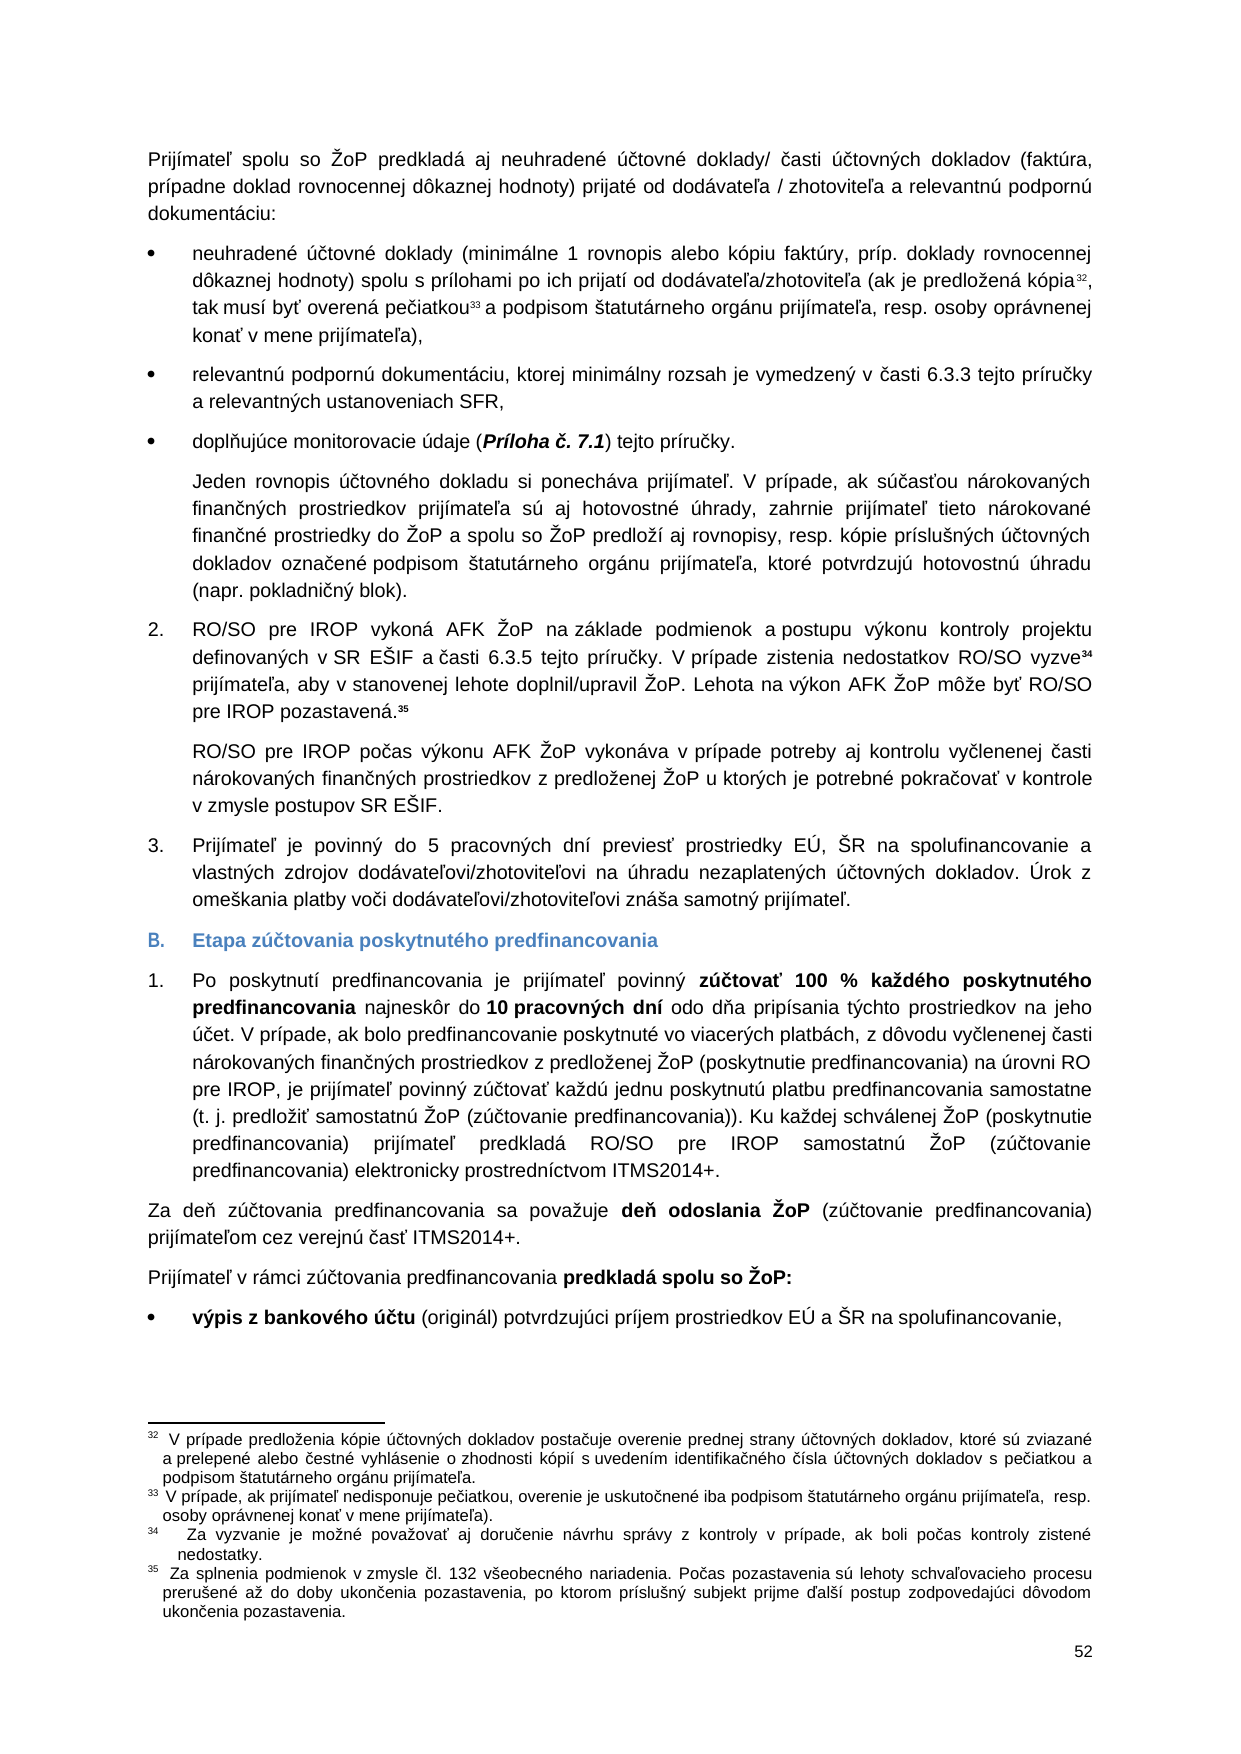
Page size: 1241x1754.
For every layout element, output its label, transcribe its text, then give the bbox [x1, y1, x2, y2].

text Prijímateľ v rámci zúčtovania predfinancovania predkladá spolu so ŽoP: [148, 1266, 1092, 1288]
text Prijímateľ spolu so ŽoP predkladá aj neuhradené účtovné doklady/ časti účtovných dokladov (faktúra, prípadne doklad rovnocennej dôkaznej hodnoty) prijaté od dodávateľa / zhotoviteľa a relevantnú podpornú dokumentáciu: [148, 148, 1092, 225]
text RO/SO pre IROP počas výkonu AFK ŽoP vykonáva v prípade potreby aj kontrolu vyčlenenej časti nárokovaných finančných prostriedkov z predloženej ŽoP u ktorých je potrebné pokračovať v kontrole v zmysle postupov SR EŠIF. [192, 739, 1092, 817]
list neuhradené účtovné doklady (minimálne 1 rovnopis alebo kópiu faktúry, príp. doklady rovnocennej dôkaznej hodnoty) spolu s prílohami po ich prijatí od dodávateľa/zhotoviteľa (ak je predložená kópia, tak musí byť overená pečiatkou a podpisom štatutárneho orgánu prijímateľa, resp. osoby oprávnenej konať v mene prijímateľa), [148, 242, 1092, 346]
list Po poskytnutí predfinancovania je prijímateľ povinný zúčtovať 100 % každého poskytnutého predfinancovania najneskôr do 10 pracovných dní odo dňa pripísania týchto prostriedkov na jeho účet. V prípade, ak bolo predfinancovanie poskytnuté vo viacerých platbách, z dôvodu vyčlenenej časti nárokovaných finančných prostriedkov z predloženej ŽoP (poskytnutie predfinancovania) na úrovni RO pre IROP, je prijímateľ povinný zúčtovať každú jednu poskytnutú platbu predfinancovania samostatne (t. j. predložiť samostatnú ŽoP (zúčtovanie predfinancovania)). Ku každej schválenej ŽoP (poskytnutie predfinancovania) prijímateľ predkladá RO/SO pre IROP samostatnú ŽoP (zúčtovanie predfinancovania) elektronicky prostredníctvom ITMS2014+. [148, 969, 1092, 1182]
list Prijímateľ je povinný do 5 pracovných dní previesť prostriedky EÚ, ŠR na spolufinancovanie a vlastných zdrojov dodávateľovi/zhotoviteľovi na úhradu nezaplatených účtovných dokladov. Úrok z omeškania platby voči dodávateľovi/zhotoviteľovi znáša samotný prijímateľ. [148, 834, 1092, 911]
list Etapa zúčtovania poskytnutého predfinancovania [148, 928, 1092, 952]
list doplňujúce monitorovacie údaje (Príloha č. 7.1) tejto príručky. [148, 430, 1092, 453]
list RO/SO pre IROP vykoná AFK ŽoP na základe podmienok a postupu výkonu kontroly projektu definovaných v SR EŠIF a časti 6.3.5 tejto príručky. V prípade zistenia nedostatkov RO/SO vyzve prijímateľa, aby v stanovenej lehote doplnil/upravil ŽoP. Lehota na výkon AFK ŽoP môže byť RO/SO pre IROP pozastavená. [148, 618, 1092, 723]
list relevantnú podpornú dokumentáciu, ktorej minimálny rozsah je vymedzený v časti 6.3.3 tejto príručky a relevantných ustanoveniach SFR, [148, 363, 1092, 413]
text Jeden rovnopis účtovného dokladu si ponecháva prijímateľ. V prípade, ak súčasťou nárokovaných finančných prostriedkov prijímateľa sú aj hotovostné úhrady, zahrnie prijímateľ tieto nárokované finančné prostriedky do ŽoP a spolu so ŽoP predloží aj rovnopisy, resp. kópie príslušných účtovných dokladov označené podpisom štatutárneho orgánu prijímateľa, ktoré potvrdzujú hotovostnú úhradu (napr. pokladničný blok). [192, 470, 1092, 601]
text Za deň zúčtovania predfinancovania sa považuje deň odoslania ŽoP (zúčtovanie predfinancovania) prijímateľom cez verejnú časť ITMS2014+. [148, 1199, 1092, 1249]
list výpis z bankového účtu (originál) potvrdzujúci príjem prostriedkov EÚ a ŠR na spolufinancovanie, [148, 1306, 1092, 1328]
